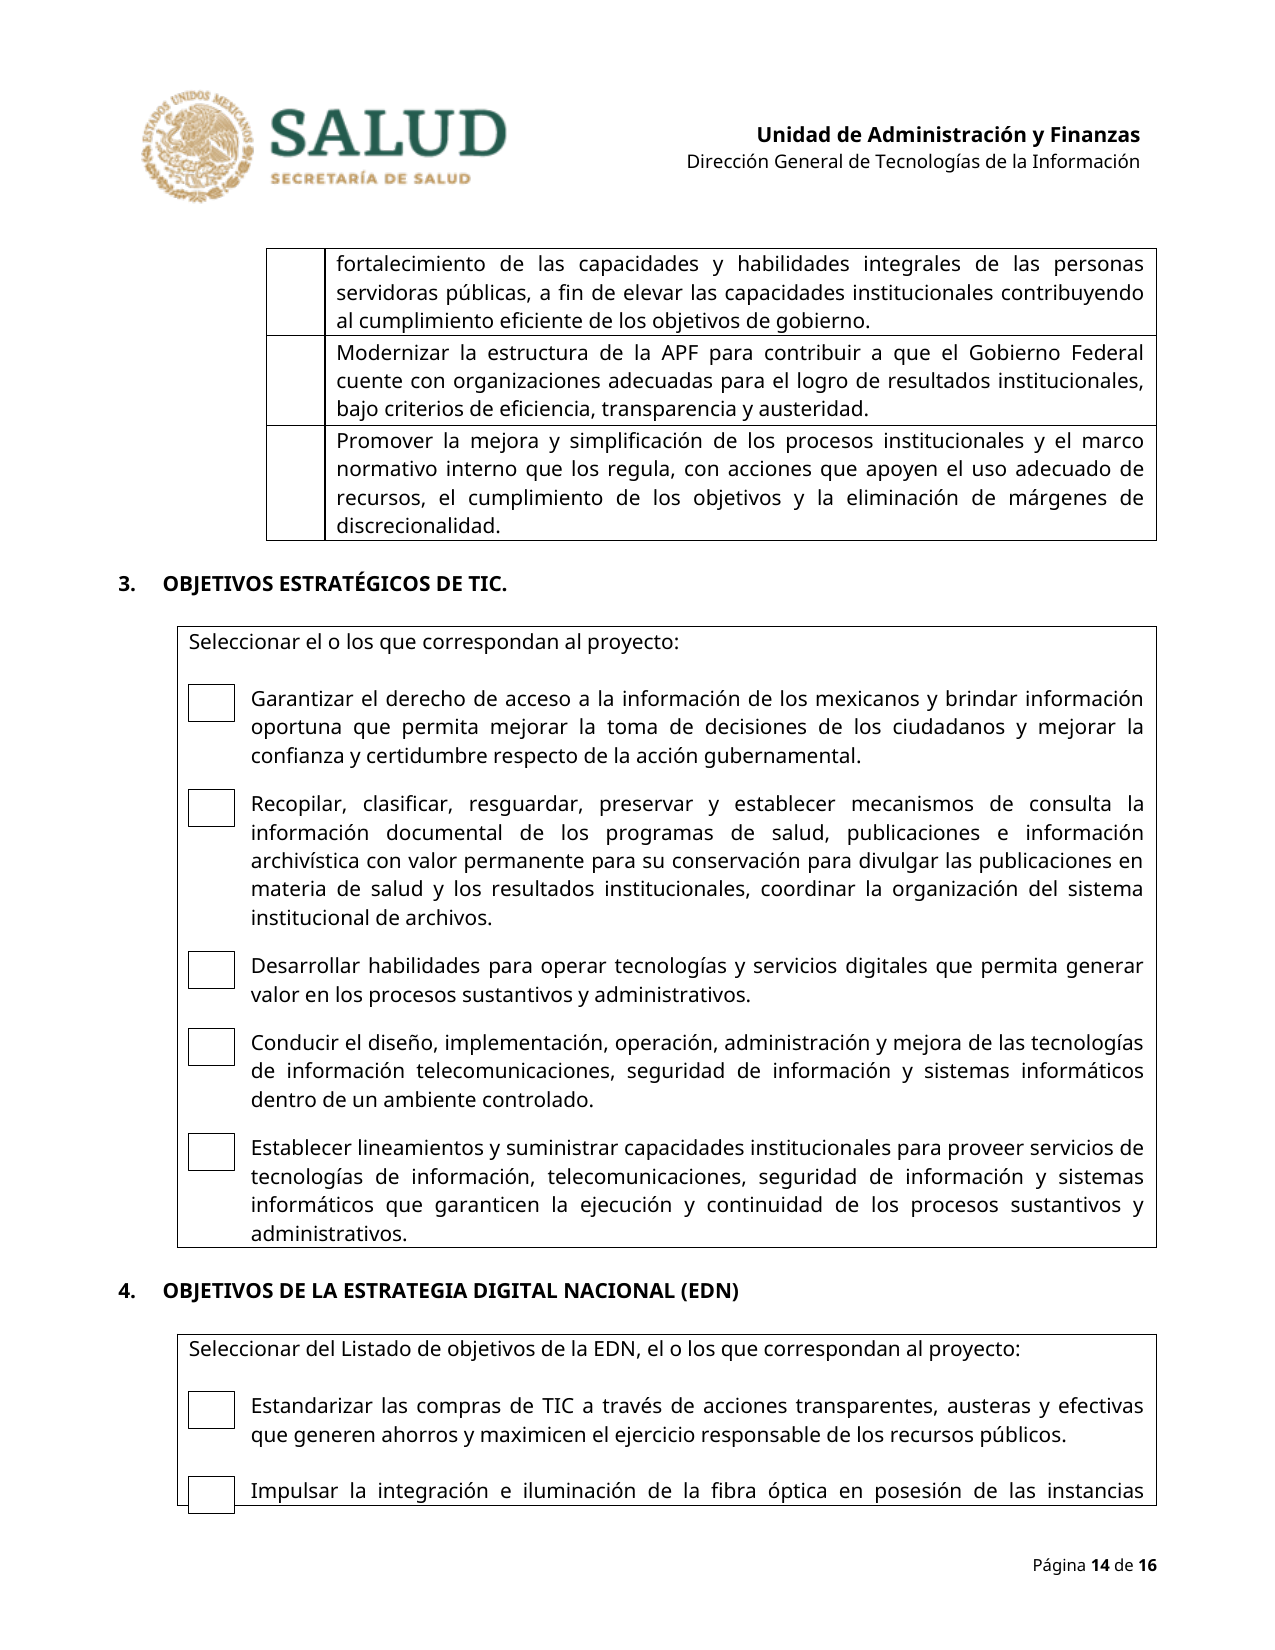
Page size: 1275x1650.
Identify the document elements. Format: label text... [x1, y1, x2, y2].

table_cell [267, 426, 324, 540]
picture [129, 73, 525, 220]
table_cell Promover la mejora y simplificación de los procesos institucionales y el marco normativo interno que los regula, con acciones que apoyen el uso adecuado de recursos, el cumplimiento de los objetivos y la eliminación de márgenes de discrecionalidad. [326, 426, 1156, 540]
table_cell [267, 249, 324, 335]
list OBJETIVOS ESTRATÉGICOS DE TIC. [118, 569, 1157, 598]
table_cell [267, 336, 324, 425]
table_cell Modernizar la estructura de la APF para contribuir a que el Gobierno Federal cuente con organizaciones adecuadas para el logro de resultados institucionales, bajo criterios de eficiencia, transparencia y austeridad. [326, 336, 1156, 425]
table_header Seleccionar el o los que correspondan al proyecto: Garantizar el derecho de acceso a la información de los mexicanos y brindar información oportuna que permita mejorar la toma de decisiones de los ciudadanos y mejorar la confianza y certidumbre respecto de la acción gubernamental. Recopilar, clasificar, resguardar, preservar y establecer mecanismos de consulta la información documental de los programas de salud, publicaciones e información archivística con valor permanente para su conservación para divulgar las publicaciones en materia de salud y los resultados institucionales, coordinar la organización del sistema institucional de archivos. Desarrollar habilidades para operar tecnologías y servicios digitales que permita generar valor en los procesos sustantivos y administrativos. Conducir el diseño, implementación, operación, administración y mejora de las tecnologías de información telecomunicaciones, seguridad de información y sistemas informáticos dentro de un ambiente controlado. Establecer lineamientos y suministrar capacidades institucionales para proveer servicios de tecnologías de información, telecomunicaciones, seguridad de información y sistemas informáticos que garanticen la ejecución y continuidad de los procesos sustantivos y administrativos. [178, 627, 1156, 1247]
list OBJETIVOS DE LA ESTRATEGIA DIGITAL NACIONAL (EDN) [118, 1277, 1157, 1305]
